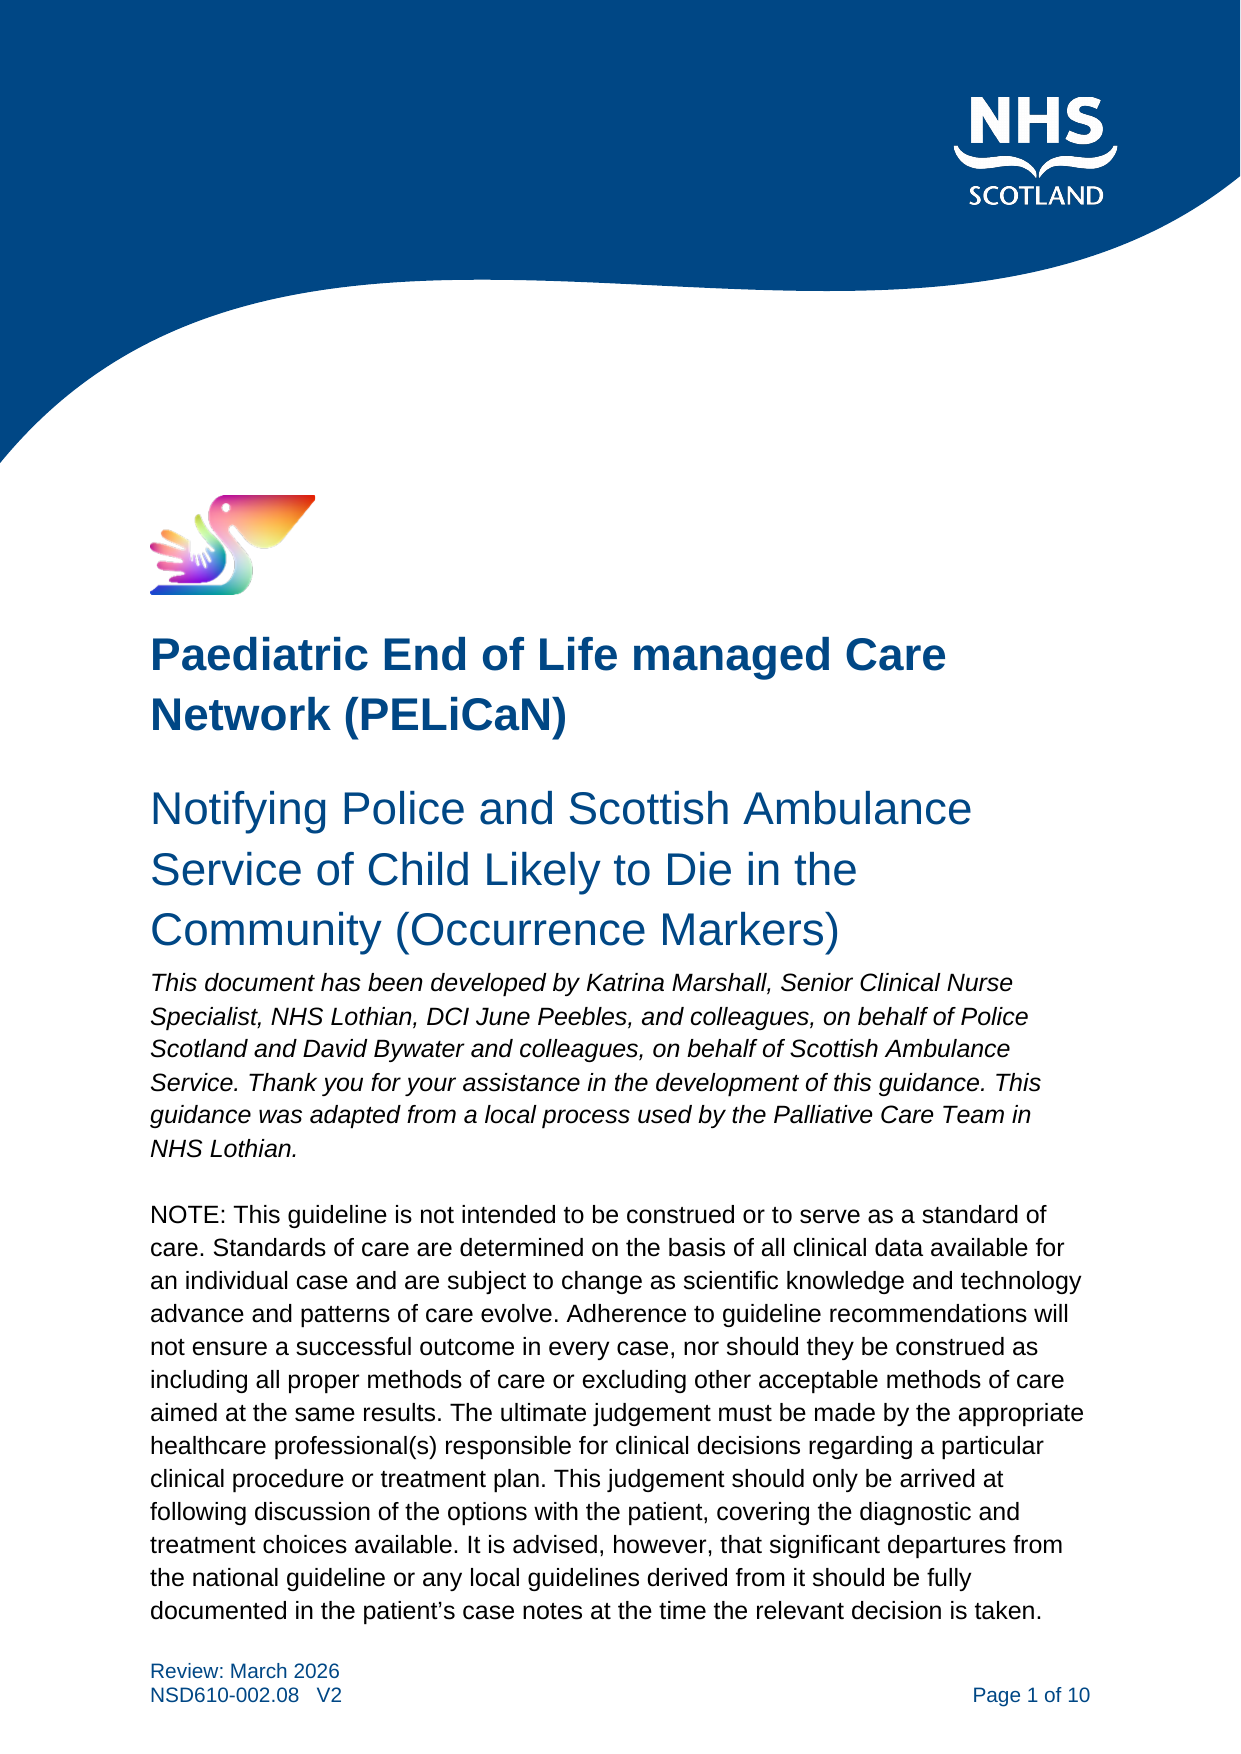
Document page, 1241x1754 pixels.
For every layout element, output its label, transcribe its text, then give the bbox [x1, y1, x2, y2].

text This document has been developed by Katrina Marshall, Senior Clinical Nurse Specialist, NHS Lothian, DCI June Peebles, and colleagues, on behalf of Police Scotland and David Bywater and colleagues, on behalf of Scottish Ambulance Service. Thank you for your assistance in the development of this guidance. This guidance was adapted from a local process used by the Palliative Care Team in NHS Lothian. [150, 968, 1090, 1162]
text Paediatric End of Life managed Care Network (PELiCaN) [150, 627, 1090, 741]
text NOTE: This guideline is not intended to be construed or to serve as a standard of care. Standards of care are determined on the basis of all clinical data available for an individual case and are subject to change as scientific knowledge and technology advance and patterns of care evolve. Adherence to guideline recommendations will not ensure a successful outcome in every case, nor should they be construed as including all proper methods of care or excluding other acceptable methods of care aimed at the same results. The ultimate judgement must be made by the appropriate healthcare professional(s) responsible for clinical decisions regarding a particular clinical procedure or treatment plan. This judgement should only be arrived at following discussion of the options with the patient, covering the diagnostic and treatment choices available. It is advised, however, that significant departures from the national guideline or any local guidelines derived from it should be fully documented in the patient’s case notes at the time the relevant decision is taken. [150, 1199, 1090, 1624]
picture [150, 495, 315, 595]
text Notifying Police and Scottish Ambulance Service of Child Likely to Die in the Community (Occurrence Markers) [150, 781, 1090, 955]
picture [953, 97, 1118, 205]
